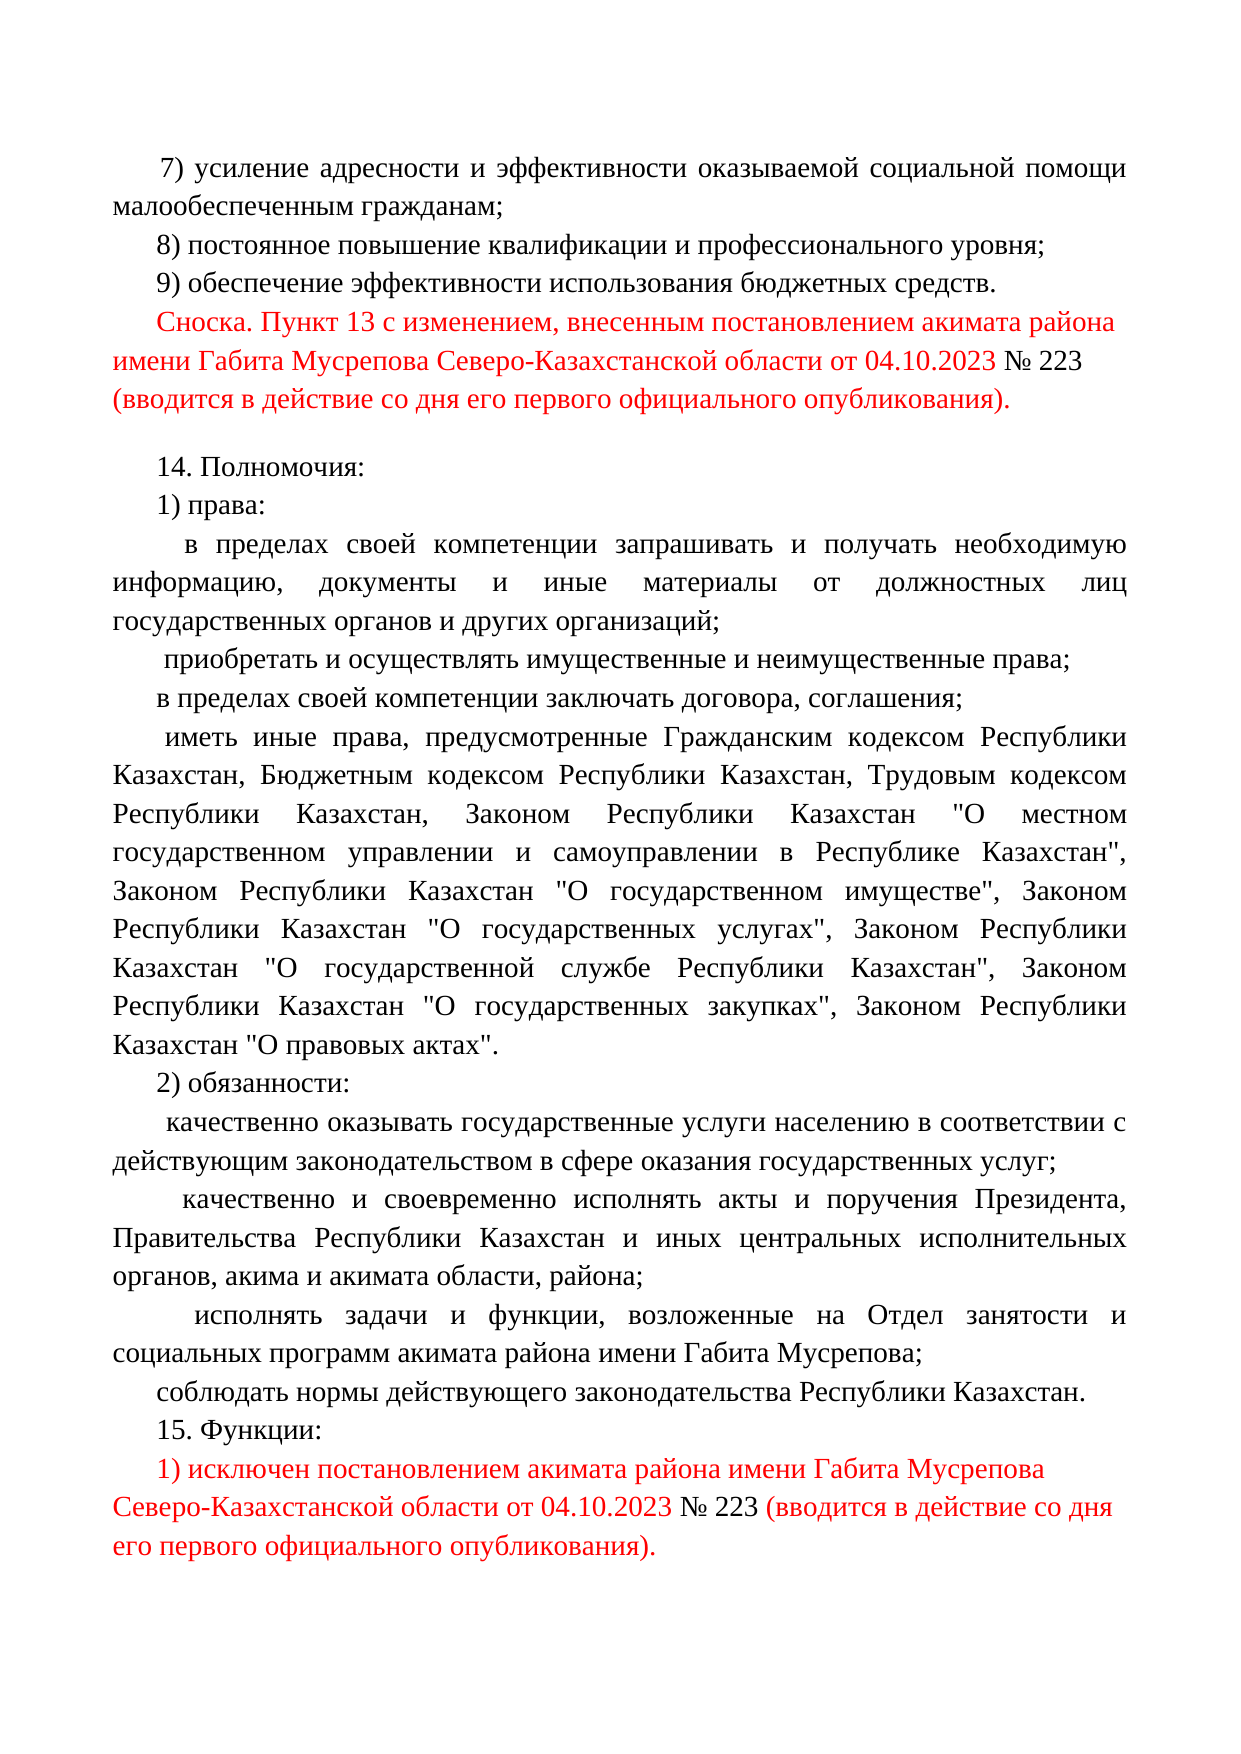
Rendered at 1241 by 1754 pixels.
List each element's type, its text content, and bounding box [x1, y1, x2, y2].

text 9) обеспечение эффективности использования бюджетных средств. [112, 266, 1128, 299]
text 7) усиление адресности и эффективности оказываемой социальной помощи малообеспеченным гражданам; [112, 150, 1128, 222]
text 1) исключен постановлением акимата района имени Габита Мусрепова Северо-Казахстанской области от 04.10.2023 № 223 (вводится в действие со дня его первого официального опубликования). [112, 1451, 1128, 1592]
text Сноска. Пункт 13 с изменением, внесенным постановлением акимата района имени Габита Мусрепова Северо-Казахстанской области от 04.10.2023 № 223 (вводится в действие со дня его первого официального опубликования). [112, 304, 1128, 445]
text 14. Полномочия: [112, 449, 1128, 482]
text качественно и своевременно исполнять акты и поручения Президента, Правительства Республики Казахстан и иных центральных исполнительных органов, акима и акимата области, района; [112, 1181, 1128, 1292]
text 2) обязанности: [112, 1066, 1128, 1099]
text исполнять задачи и функции, возложенные на Отдел занятости и социальных программ акимата района имени Габита Мусрепова; [112, 1297, 1128, 1369]
text 15. Функции: [112, 1412, 1128, 1446]
text 8) постоянное повышение квалификации и профессионального уровня; [112, 227, 1128, 261]
text иметь иные права, предусмотренные Гражданским кодексом Республики Казахстан, Бюджетным кодексом Республики Казахстан, Трудовым кодексом Республики Казахстан, Законом Республики Казахстан "О местном государственном управлении и самоуправлении в Республике Казахстан", Законом Республики Казахстан "О государственном имуществе", Законом Республики Казахстан "О государственных услугах", Законом Республики Казахстан "О государственной службе Республики Казахстан", Законом Республики Казахстан "О государственных закупках", Законом Республики Казахстан "О правовых актах". [112, 719, 1128, 1061]
text в пределах своей компетенции запрашивать и получать необходимую информацию, документы и иные материалы от должностных лиц государственных органов и других организаций; [112, 526, 1128, 637]
text 1) права: [112, 487, 1128, 521]
text в пределах своей компетенции заключать договора, соглашения; [112, 680, 1128, 714]
text приобретать и осуществлять имущественные и неимущественные права; [112, 642, 1128, 675]
text качественно оказывать государственные услуги населению в соответствии с действующим законодательством в сфере оказания государственных услуг; [112, 1104, 1128, 1176]
text соблюдать нормы действующего законодательства Республики Казахстан. [112, 1374, 1128, 1407]
